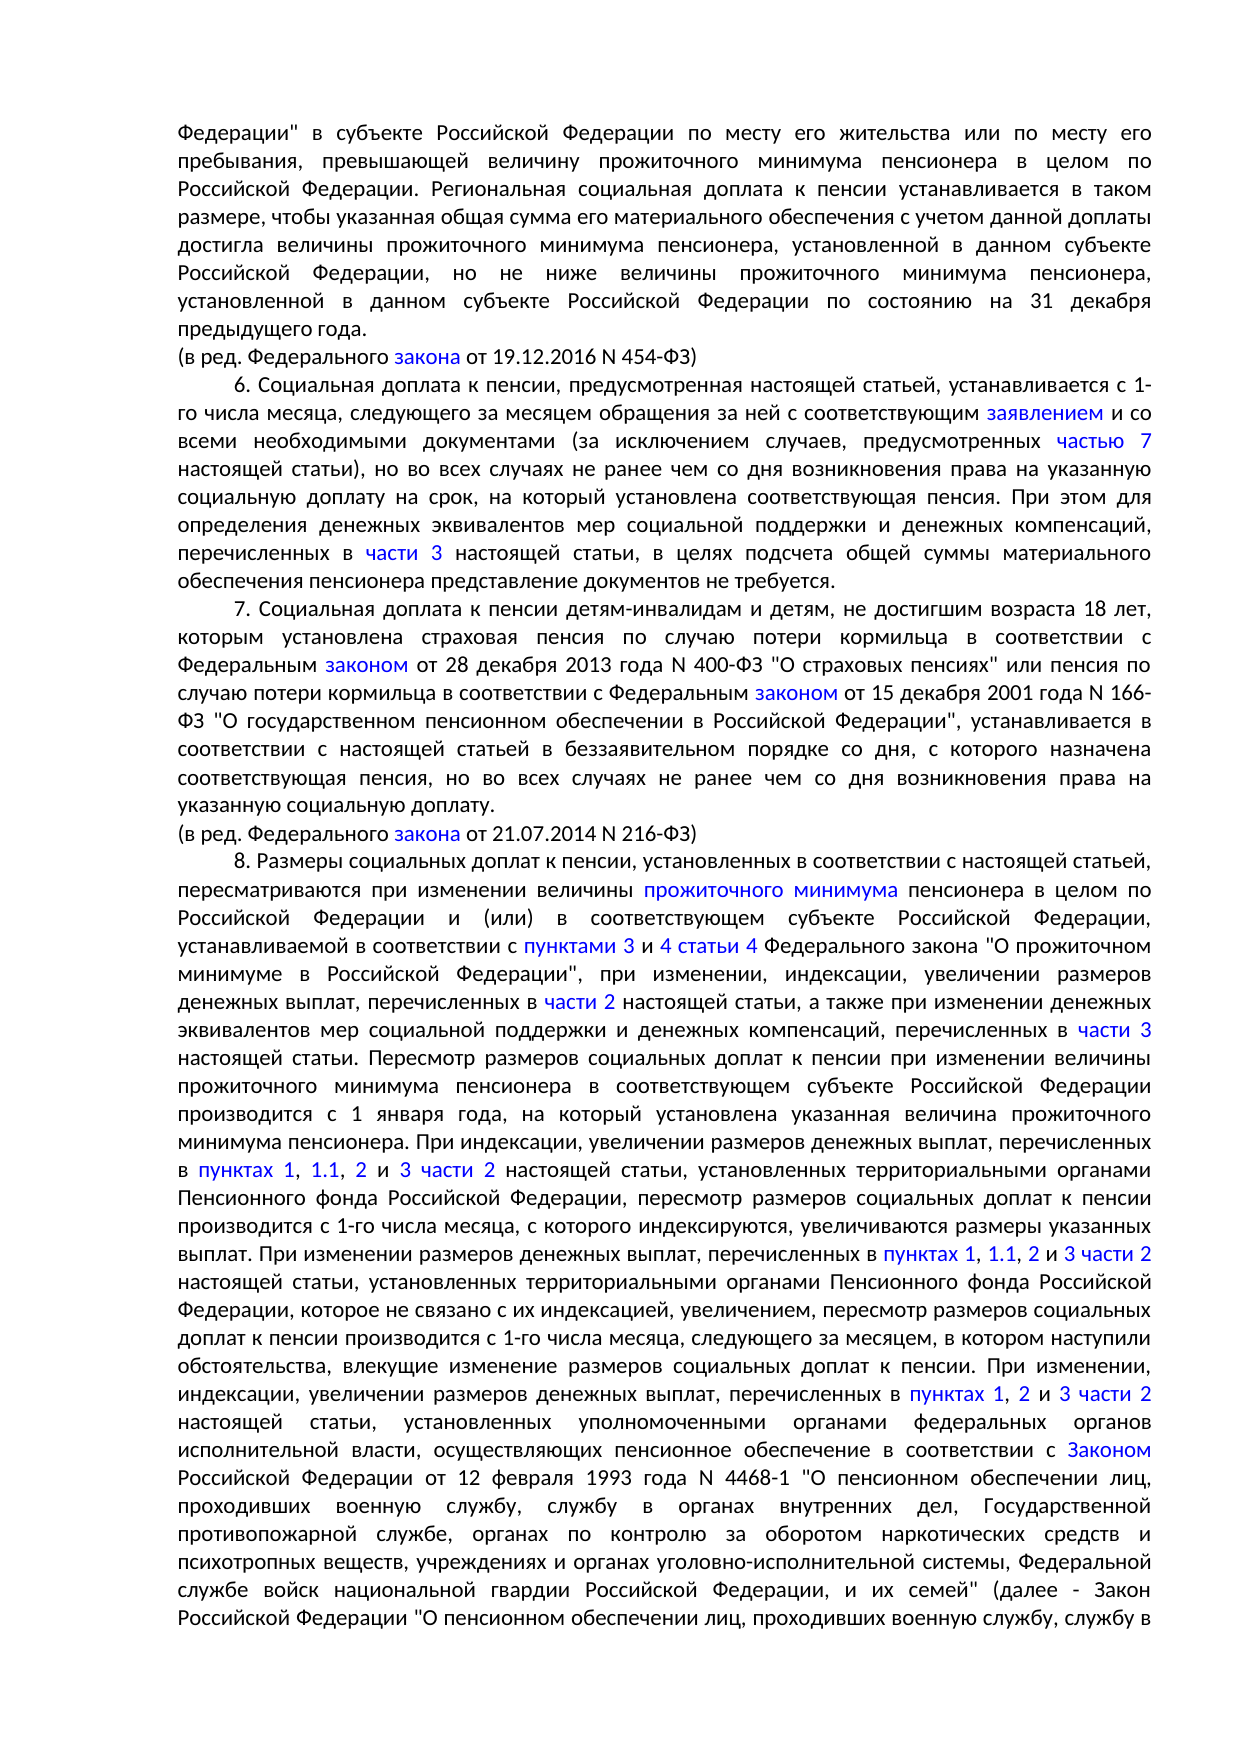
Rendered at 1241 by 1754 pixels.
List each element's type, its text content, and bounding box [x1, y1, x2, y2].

text 6. Социальная доплата к пенсии, предусмотренная настоящей статьей, устанавливается с 1-го числа месяца, следующего за месяцем обращения за ней с соответствующим заявлением и со всеми необходимыми документами (за исключением случаев, предусмотренных частью 7 настоящей статьи), но во всех случаях не ранее чем со дня возникновения права на указанную социальную доплату на срок, на который установлена соответствующая пенсия. При этом для определения денежных эквивалентов мер социальной поддержки и денежных компенсаций, перечисленных в части 3 настоящей статьи, в целях подсчета общей суммы материального обеспечения пенсионера представление документов не требуется. [177, 370, 1152, 594]
text 7. Социальная доплата к пенсии детям-инвалидам и детям, не достигшим возраста 18 лет, которым установлена страховая пенсия по случаю потери кормильца в соответствии с Федеральным законом от 28 декабря 2013 года N 400-ФЗ "О страховых пенсиях" или пенсия по случаю потери кормильца в соответствии с Федеральным законом от 15 декабря 2001 года N 166-ФЗ "О государственном пенсионном обеспечении в Российской Федерации", устанавливается в соответствии с настоящей статьей в беззаявительном порядке со дня, с которого назначена соответствующая пенсия, но во всех случаях не ранее чем со дня возникновения права на указанную социальную доплату. [177, 594, 1152, 819]
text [177, 847, 1152, 1631]
text (в ред. Федерального закона от 19.12.2016 N 454-ФЗ) [177, 342, 1152, 370]
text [177, 118, 1152, 342]
text (в ред. Федерального закона от 21.07.2014 N 216-ФЗ) [177, 819, 1152, 847]
